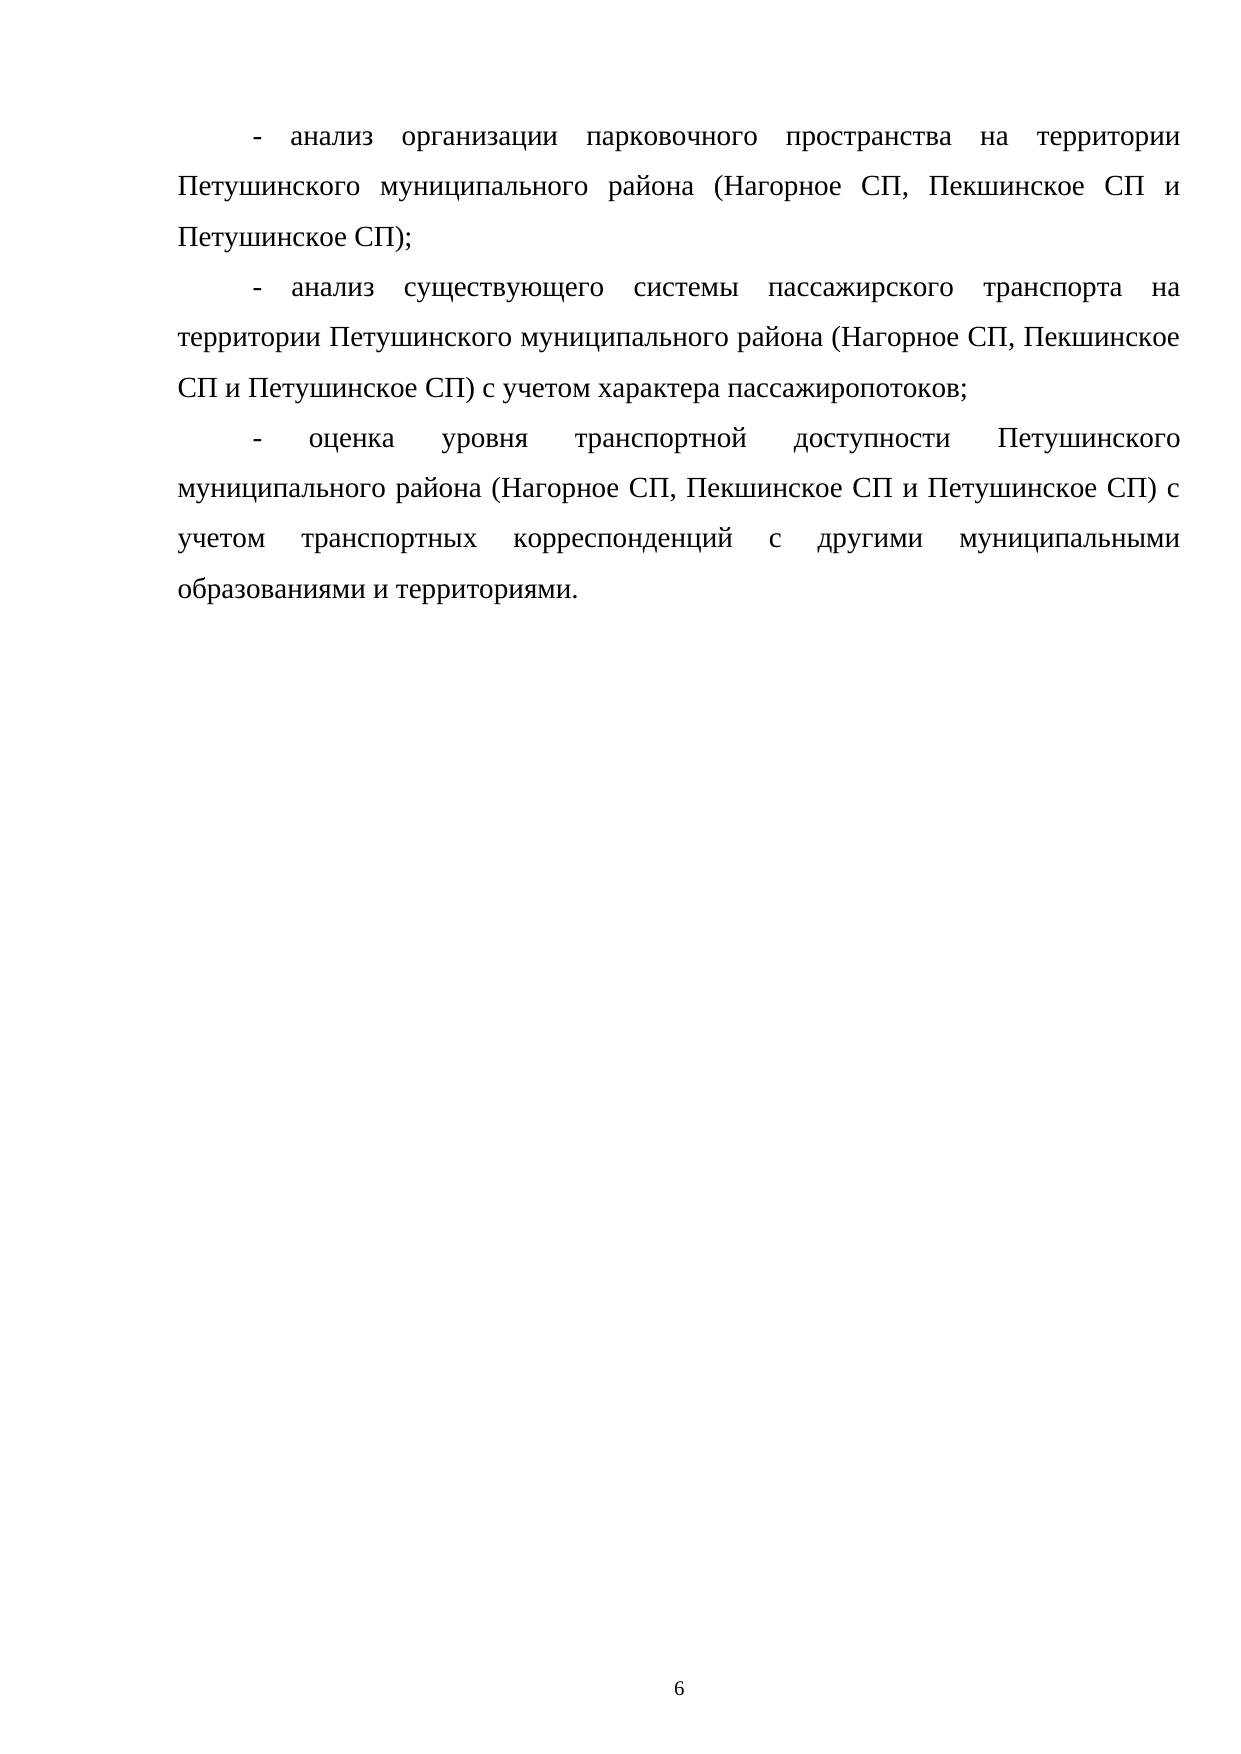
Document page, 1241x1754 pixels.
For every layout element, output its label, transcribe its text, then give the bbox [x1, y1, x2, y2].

text - анализ организации парковочного пространства на территории Петушинского муниципального района (Нагорное СП, Пекшинское СП и Петушинское СП); [177, 118, 1181, 252]
text - оценка уровня транспортной доступности Петушинского муниципального района (Нагорное СП, Пекшинское СП и Петушинское СП) с учетом транспортных корреспонденций с другими муниципальными образованиями и территориями. [177, 420, 1181, 604]
text - анализ существующего системы пассажирского транспорта на территории Петушинского муниципального района (Нагорное СП, Пекшинское СП и Петушинское СП) с учетом характера пассажиропотоков; [177, 269, 1181, 403]
